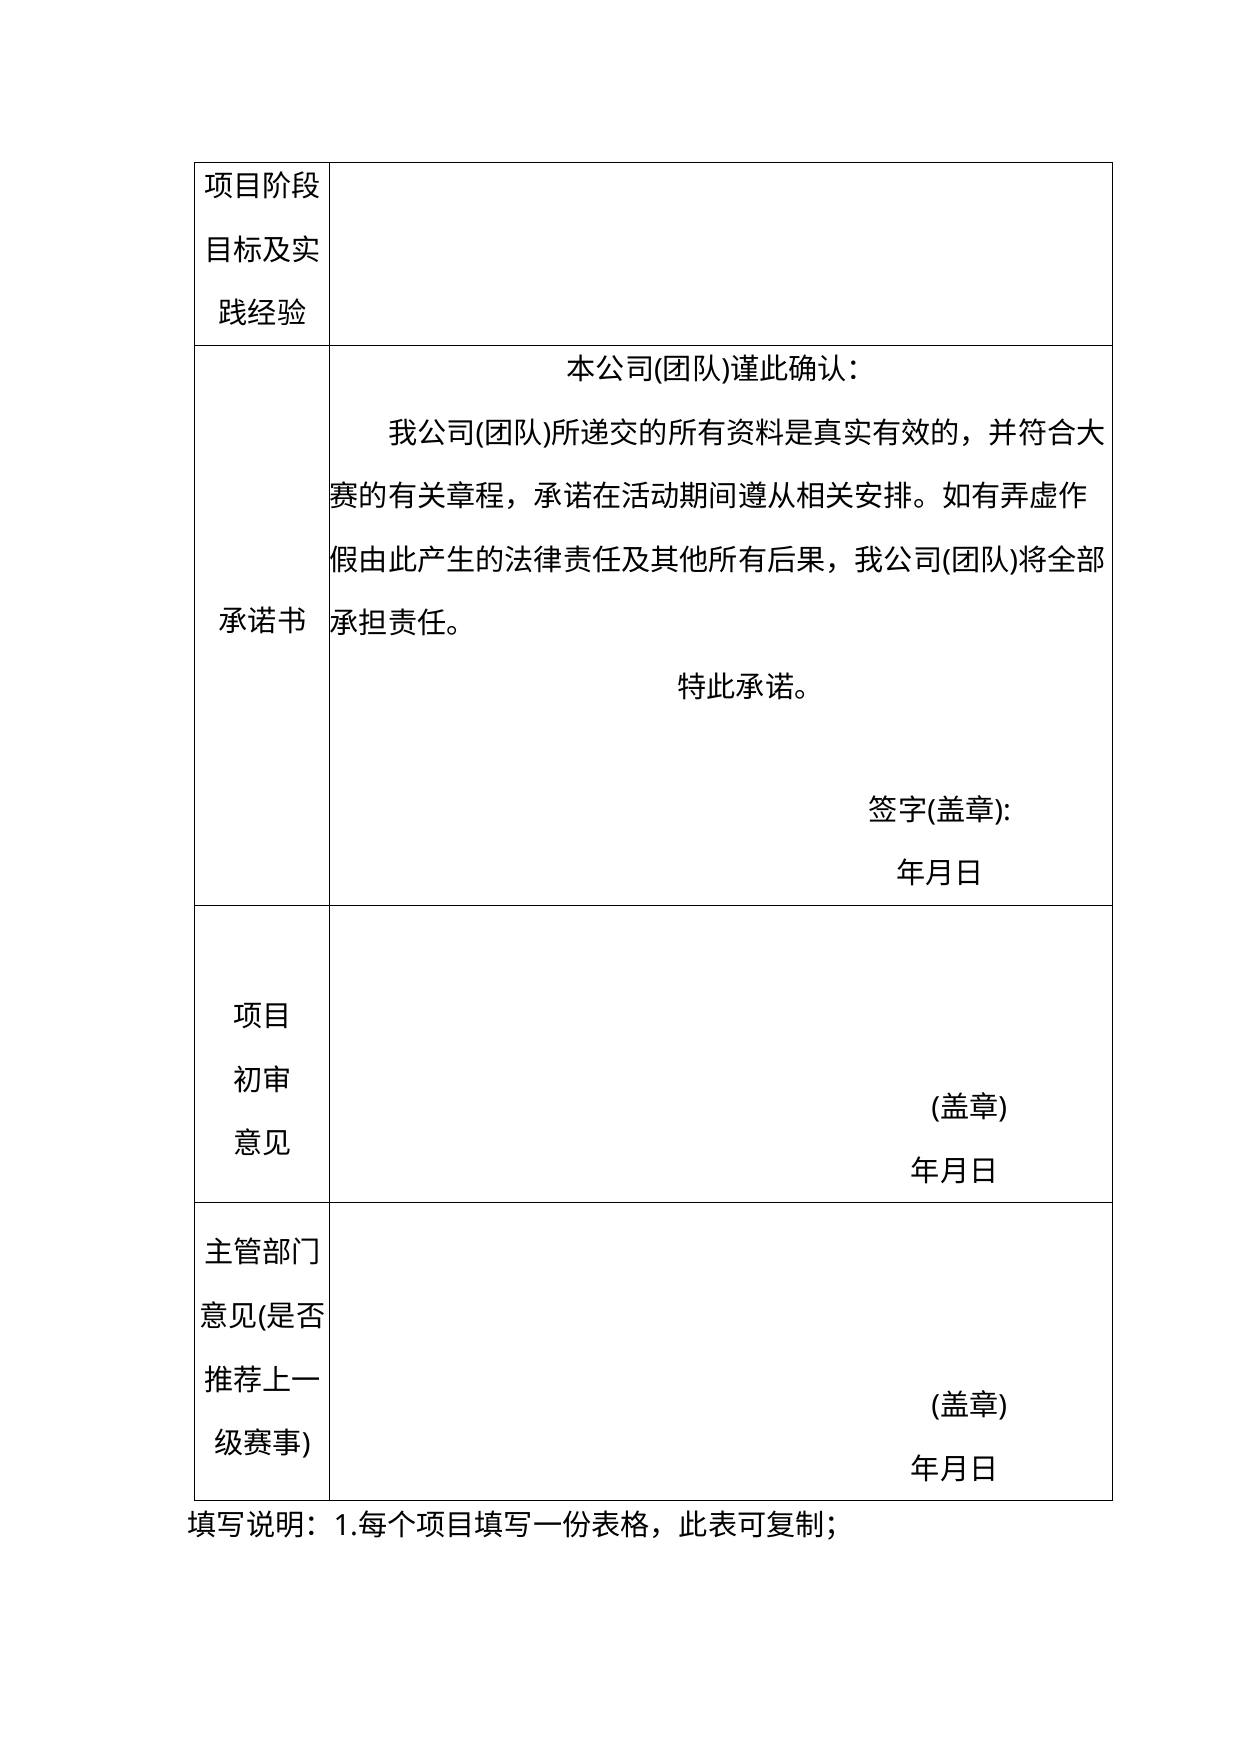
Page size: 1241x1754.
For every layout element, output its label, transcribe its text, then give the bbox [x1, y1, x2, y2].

text 填写说明：1.每个项目填写一份表格，此表可复制； [187, 1501, 1053, 1543]
table_cell [330, 163, 1112, 345]
table_cell 承诺书 [195, 346, 329, 904]
table_cell 项目 初审 意见 [195, 906, 329, 1202]
table_cell (盖章) 年月日 [330, 1203, 1112, 1500]
table_cell 本公司(团队)谨此确认： 我公司(团队)所递交的所有资料是真实有效的，并符合大赛的有关章程，承诺在活动期间遵从相关安排。如有弄虚作假由此产生的法律责任及其他所有后果，我公司(团队)将全部承担责任。 特此承诺。 签字(盖章): 年月日 [330, 346, 1112, 904]
table_cell 项目阶段 目标及实 践经验 [195, 163, 329, 345]
table_cell 主管部门 意见(是否 推荐上一 级赛事) [195, 1203, 329, 1500]
table_cell (盖章) 年月日 [330, 906, 1112, 1202]
